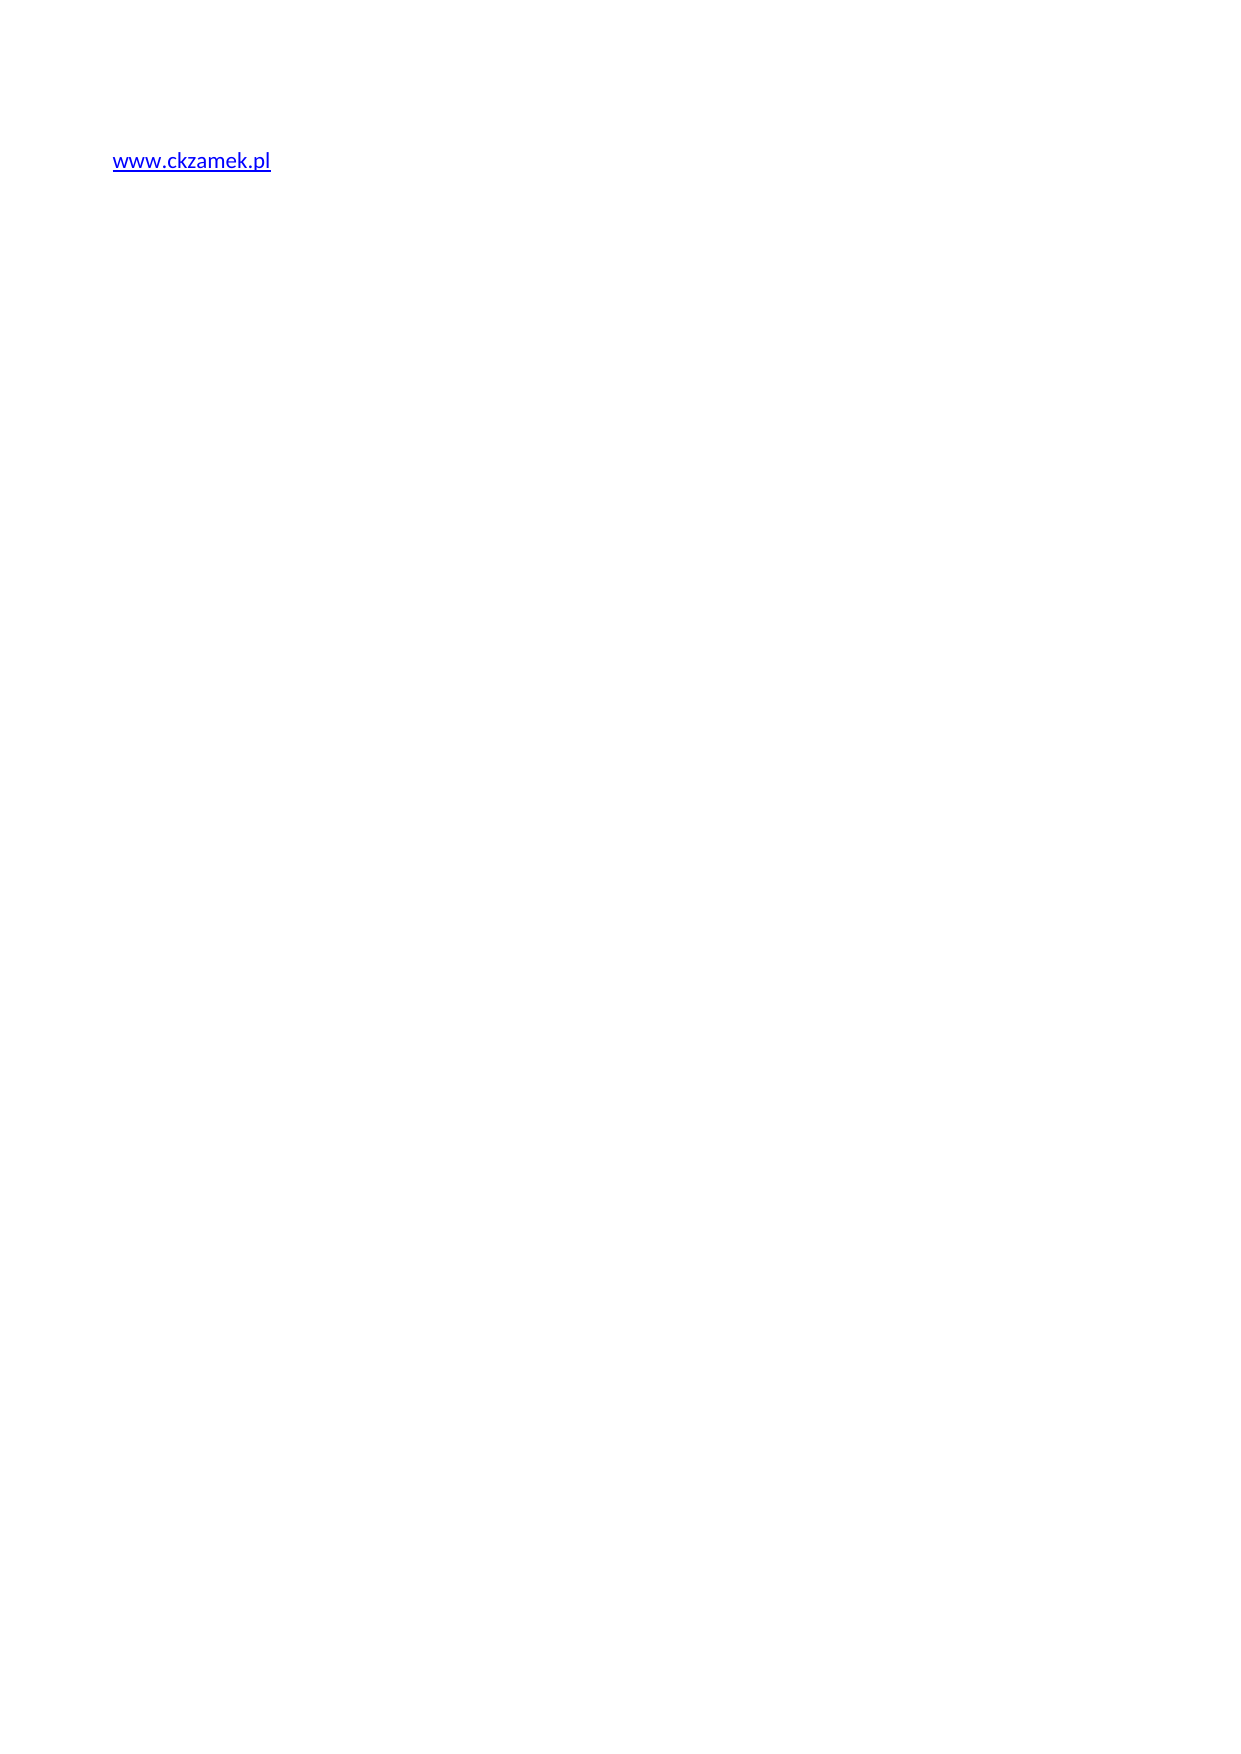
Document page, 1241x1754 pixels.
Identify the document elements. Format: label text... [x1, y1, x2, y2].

text www.ckzamek.pl [112, 146, 1128, 174]
